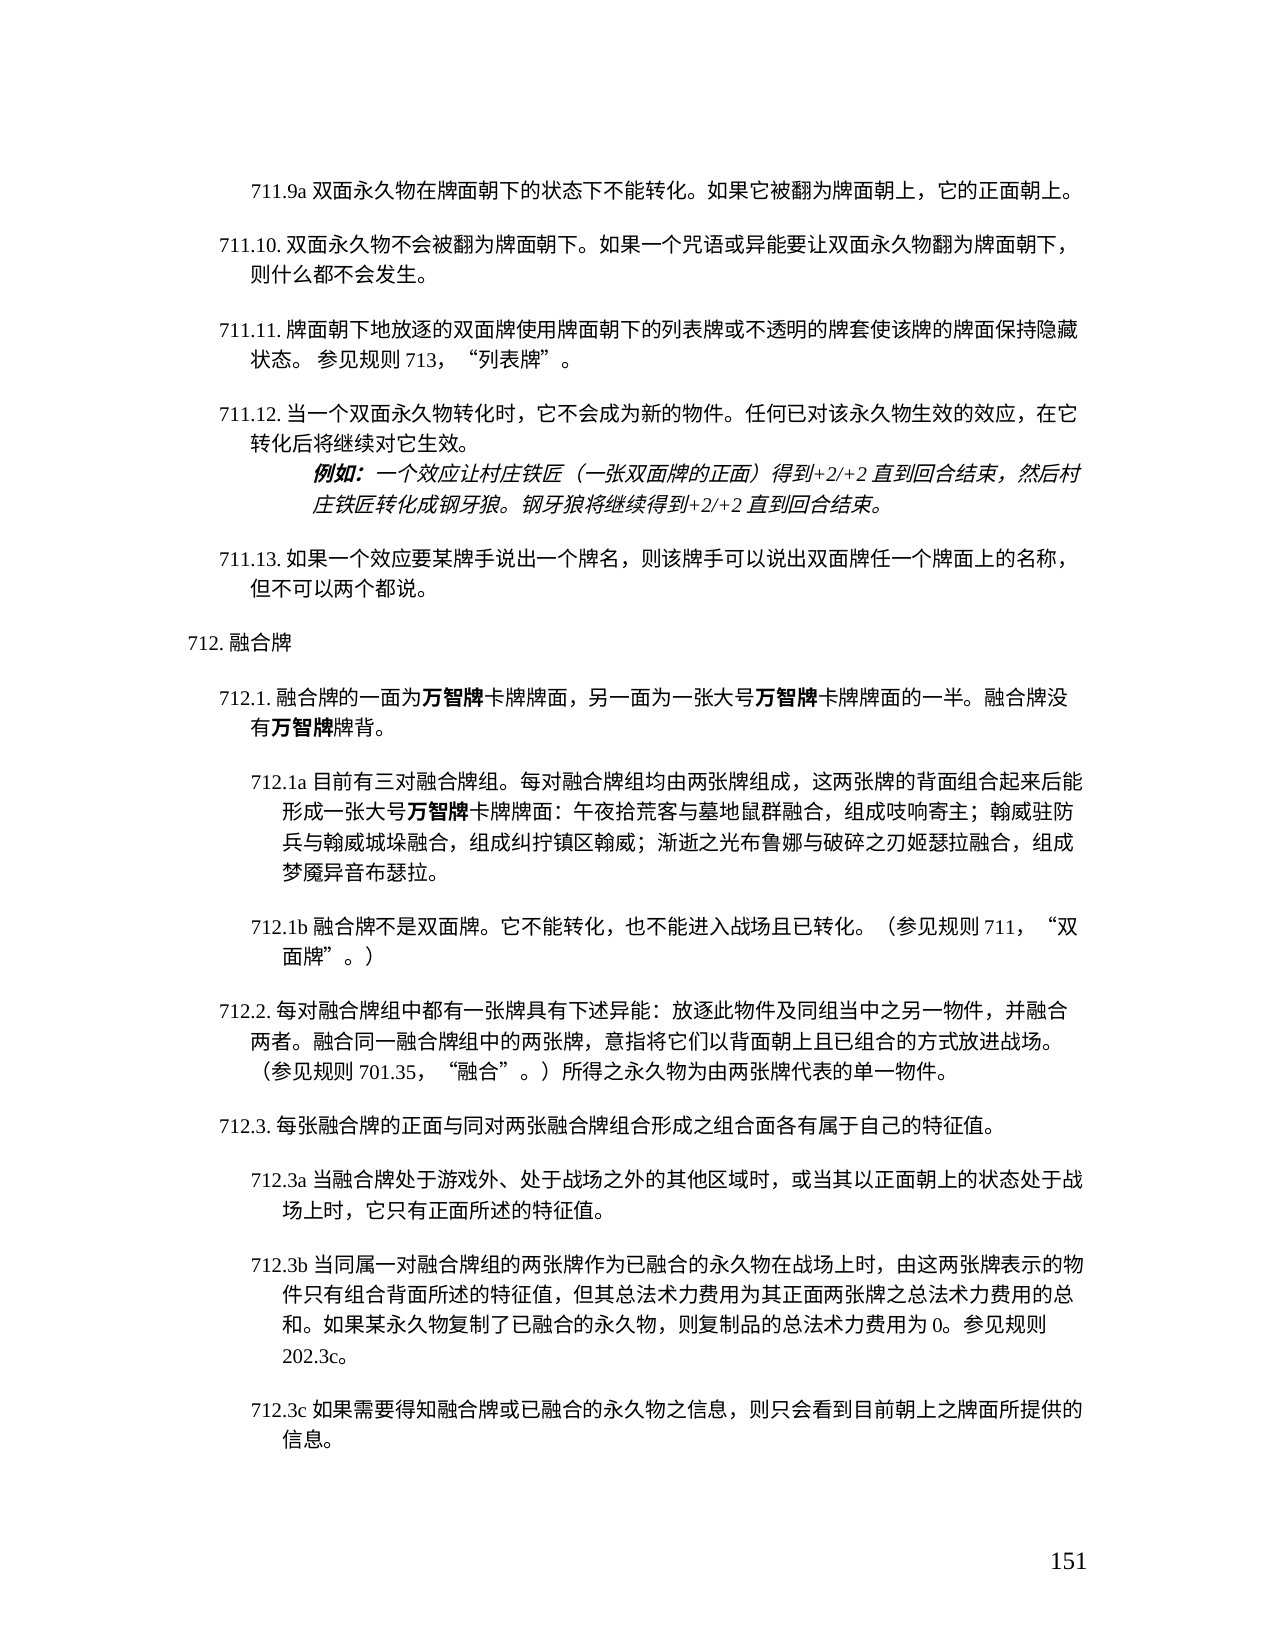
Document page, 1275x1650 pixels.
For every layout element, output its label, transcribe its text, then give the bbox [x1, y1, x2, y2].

text 712.1. 融合牌的一面为万智牌卡牌牌面，另一面为一张大号万智牌卡牌牌面的一半。融合牌没有万智牌牌背。 [219, 681, 1087, 741]
text 例如：一个效应让村庄铁匠（一张双面牌的正面）得到+2/+2直到回合结束，然后村庄铁匠转化成钢牙狼。钢牙狼将继续得到+2/+2直到回合结束。 [312, 458, 1087, 518]
text 711.11. 牌面朝下地放逐的双面牌使用牌面朝下的列表牌或不透明的牌套使该牌的牌面保持隐藏状态。 参见规则713，“列表牌”。 [219, 313, 1087, 373]
text 712.1b 融合牌不是双面牌。它不能转化，也不能进入战场且已转化。（参见规则711，“双面牌”。） [251, 910, 1087, 971]
text 712.3c 如果需要得知融合牌或已融合的永久物之信息，则只会看到目前朝上之牌面所提供的信息。 [251, 1393, 1087, 1453]
text 712. 融合牌 [187, 627, 1087, 657]
text 711.12. 当一个双面永久物转化时，它不会成为新的物件。任何已对该永久物生效的效应，在它转化后将继续对它生效。 [219, 397, 1087, 458]
text 712.3b 当同属一对融合牌组的两张牌作为已融合的永久物在战场上时，由这两张牌表示的物件只有组合背面所述的特征值，但其总法术力费用为其正面两张牌之总法术力费用的总和。如果某永久物复制了已融合的永久物，则复制品的总法术力费用为0。参见规则202.3c。 [251, 1248, 1087, 1369]
text 711.9a 双面永久物在牌面朝下的状态下不能转化。如果它被翻为牌面朝上，它的正面朝上。 [251, 174, 1087, 204]
text 712.3. 每张融合牌的正面与同对两张融合牌组合形成之组合面各有属于自己的特征值。 [219, 1109, 1087, 1140]
text 712.3a 当融合牌处于游戏外、处于战场之外的其他区域时，或当其以正面朝上的状态处于战场上时，它只有正面所述的特征值。 [251, 1164, 1087, 1224]
text 711.10. 双面永久物不会被翻为牌面朝下。如果一个咒语或异能要让双面永久物翻为牌面朝下，则什么都不会发生。 [219, 228, 1087, 289]
text 712.1a 目前有三对融合牌组。每对融合牌组均由两张牌组成，这两张牌的背面组合起来后能形成一张大号万智牌卡牌牌面：午夜拾荒客与墓地鼠群融合，组成吱响寄主；翰威驻防兵与翰威城垛融合，组成纠拧镇区翰威；渐逝之光布鲁娜与破碎之刃姬瑟拉融合，组成梦魇异音布瑟拉。 [251, 765, 1087, 886]
text 712.2. 每对融合牌组中都有一张牌具有下述异能：放逐此物件及同组当中之另一物件，并融合两者。融合同一融合牌组中的两张牌，意指将它们以背面朝上且已组合的方式放进战场。（参见规则701.35，“融合”。）所得之永久物为由两张牌代表的单一物件。 [219, 995, 1087, 1085]
text 711.13. 如果一个效应要某牌手说出一个牌名，则该牌手可以说出双面牌任一个牌面上的名称，但不可以两个都说。 [219, 542, 1087, 603]
